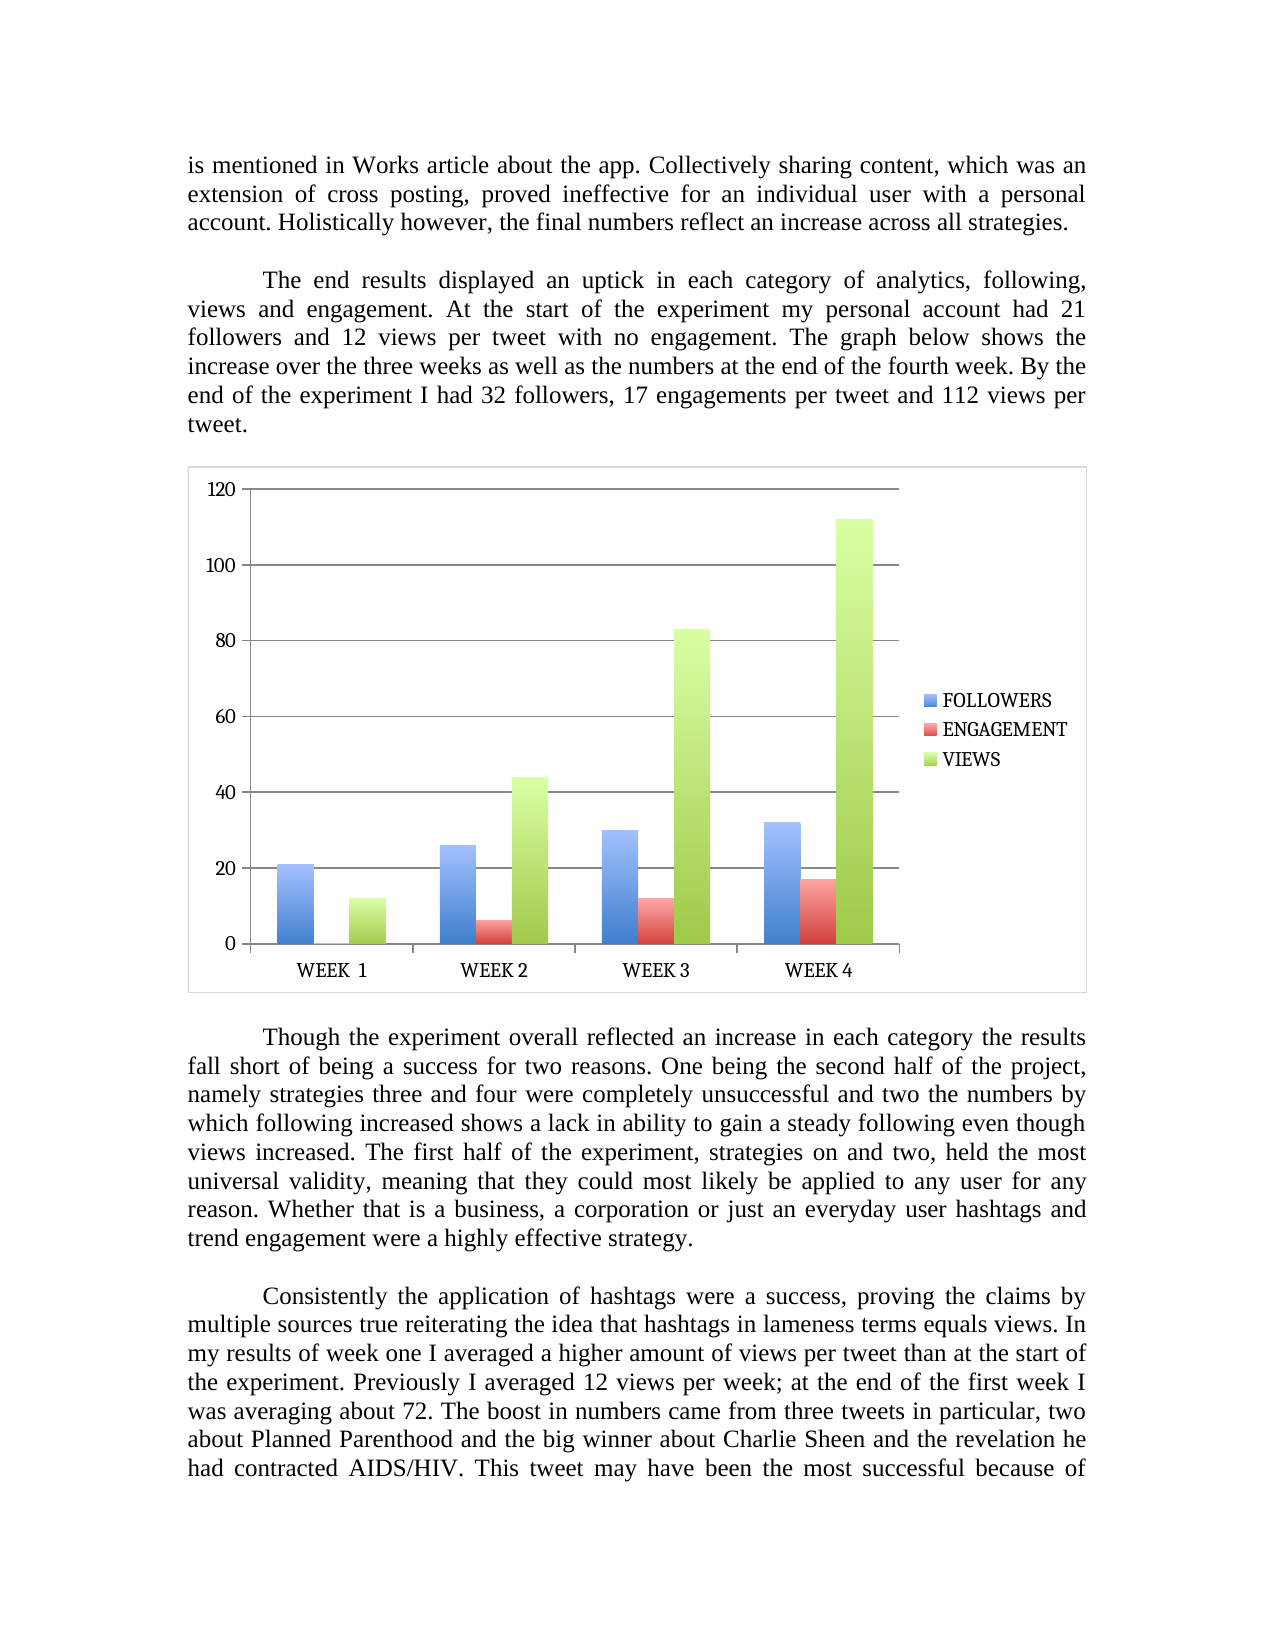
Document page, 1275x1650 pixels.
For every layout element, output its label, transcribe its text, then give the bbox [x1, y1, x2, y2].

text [187, 1281, 1087, 1482]
text Though the experiment overall reflected an increase in each category the results fall short of being a success for two reasons. One being the second half of the project, namely strategies three and four were completely unsuccessful and two the numbers by which following increased shows a lack in ability to gain a steady following even though views increased. The first half of the experiment, strategies on and two, held the most universal validity, meaning that they could most likely be applied to any user for any reason. Whether that is a business, a corporation or just an everyday user hashtags and trend engagement were a highly effective strategy. [187, 1022, 1087, 1252]
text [187, 150, 1087, 236]
text The end results displayed an uptick in each category of analytics, following, views and engagement. At the start of the experiment my personal account had 21 followers and 12 views per tweet with no engagement. The graph below shows the increase over the three weeks as well as the numbers at the end of the fourth week. By the end of the experiment I had 32 followers, 17 engagements per tweet and 112 views per tweet. [187, 265, 1087, 437]
